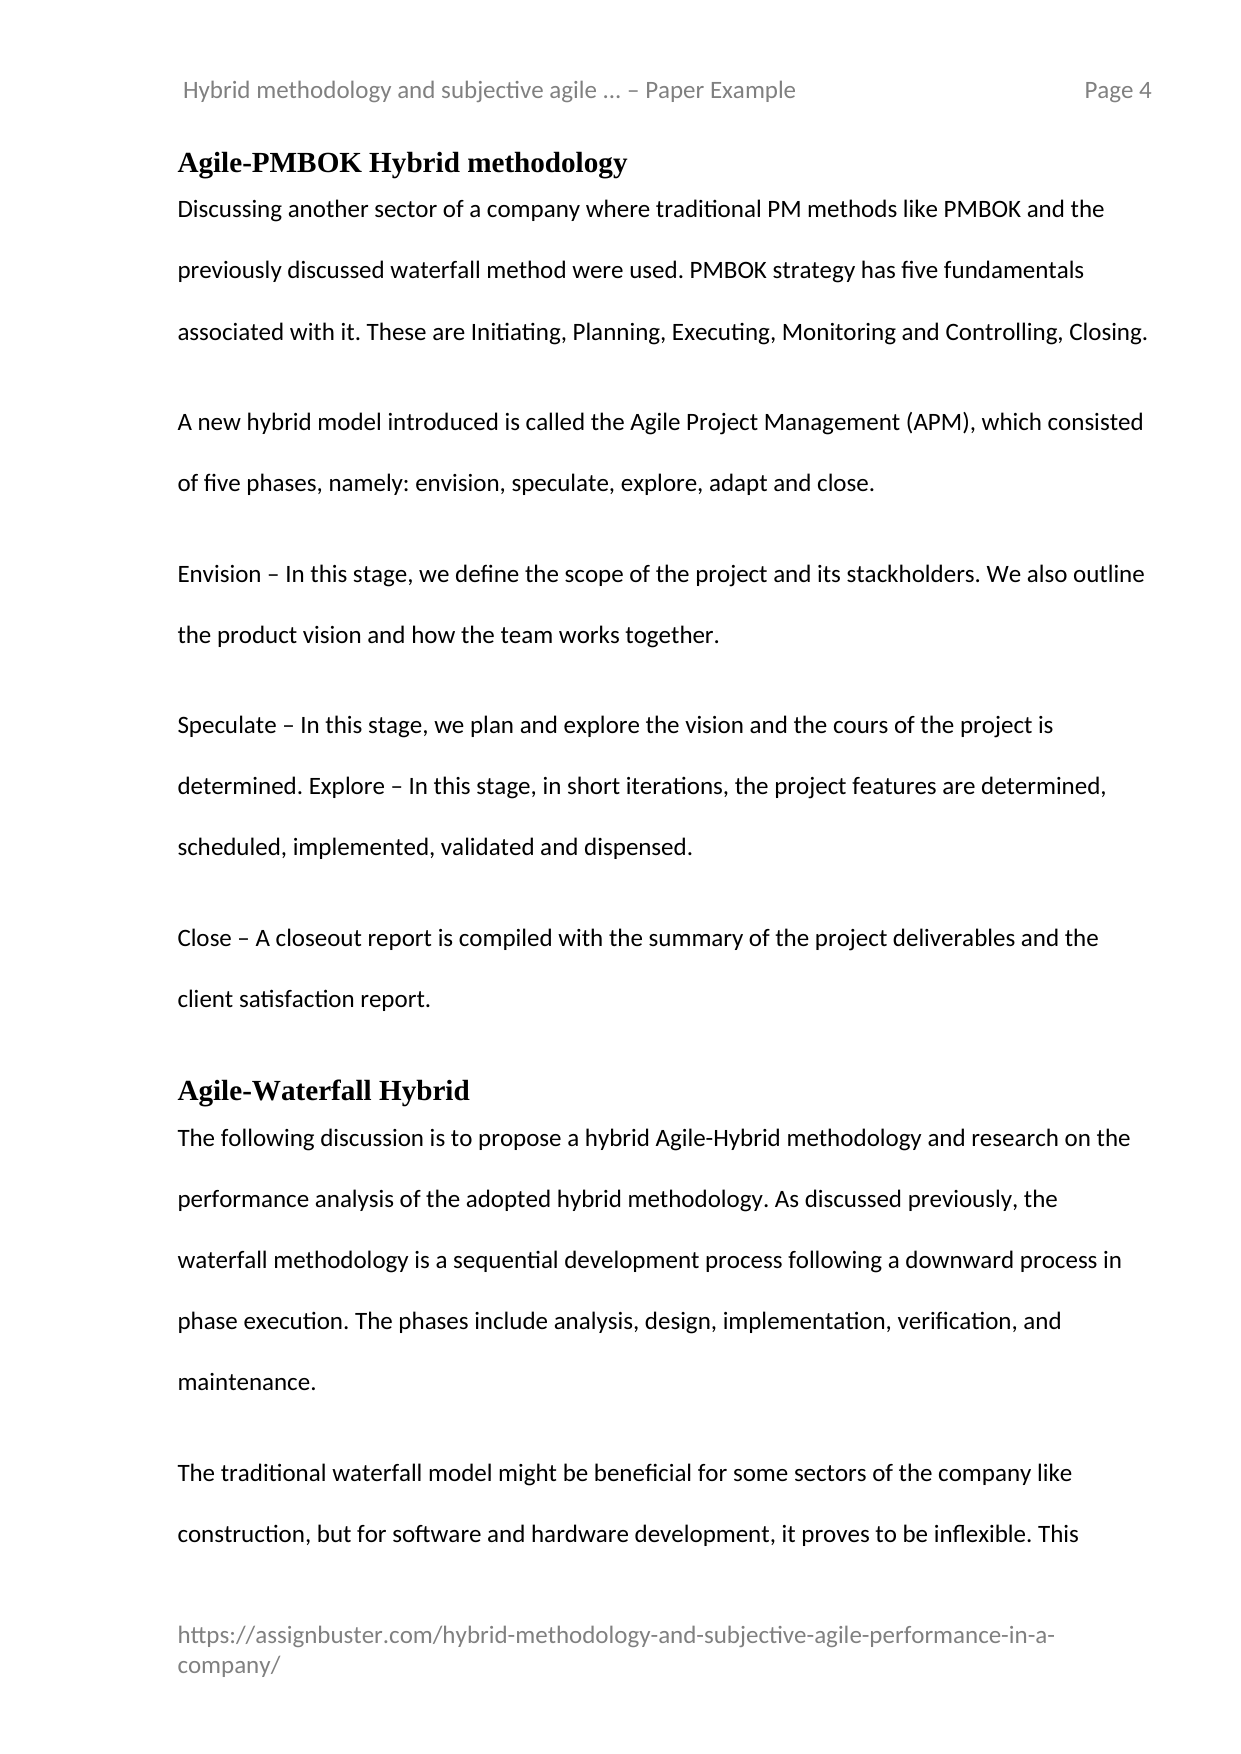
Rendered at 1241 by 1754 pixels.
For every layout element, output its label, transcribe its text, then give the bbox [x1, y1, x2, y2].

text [177, 1457, 1152, 1548]
text Discussing another sector of a company where traditional PM methods like PMBOK and the previously discussed waterfall method were used. PMBOK strategy has five fundamentals associated with it. These are Initiating, Planning, Executing, Monitoring and Controlling, Closing. [177, 194, 1152, 346]
text Close – A closeout report is compiled with the summary of the project deliverables and the client satisfaction report. [177, 922, 1152, 1013]
text Envision – In this stage, we define the scope of the project and its stackholders. We also outline the product vision and how the team works together. [177, 558, 1152, 649]
subtitle Agile-PMBOK Hybrid methodology [177, 145, 1152, 178]
text Speculate – In this stage, we plan and explore the vision and the cours of the project is determined. Explore – In this stage, in short iterations, the project features are determined, scheduled, implemented, validated and dispensed. [177, 709, 1152, 862]
text A new hybrid model introduced is called the Agile Project Management (APM), which consisted of five phases, namely: envision, speculate, explore, adapt and close. [177, 406, 1152, 498]
text The following discussion is to propose a hybrid Agile-Hybrid methodology and research on the performance analysis of the adopted hybrid methodology. As discussed previously, the waterfall methodology is a sequential development process following a downward process in phase execution. The phases include analysis, design, implementation, verification, and maintenance. [177, 1122, 1152, 1397]
subtitle Agile-Waterfall Hybrid [177, 1073, 1152, 1107]
